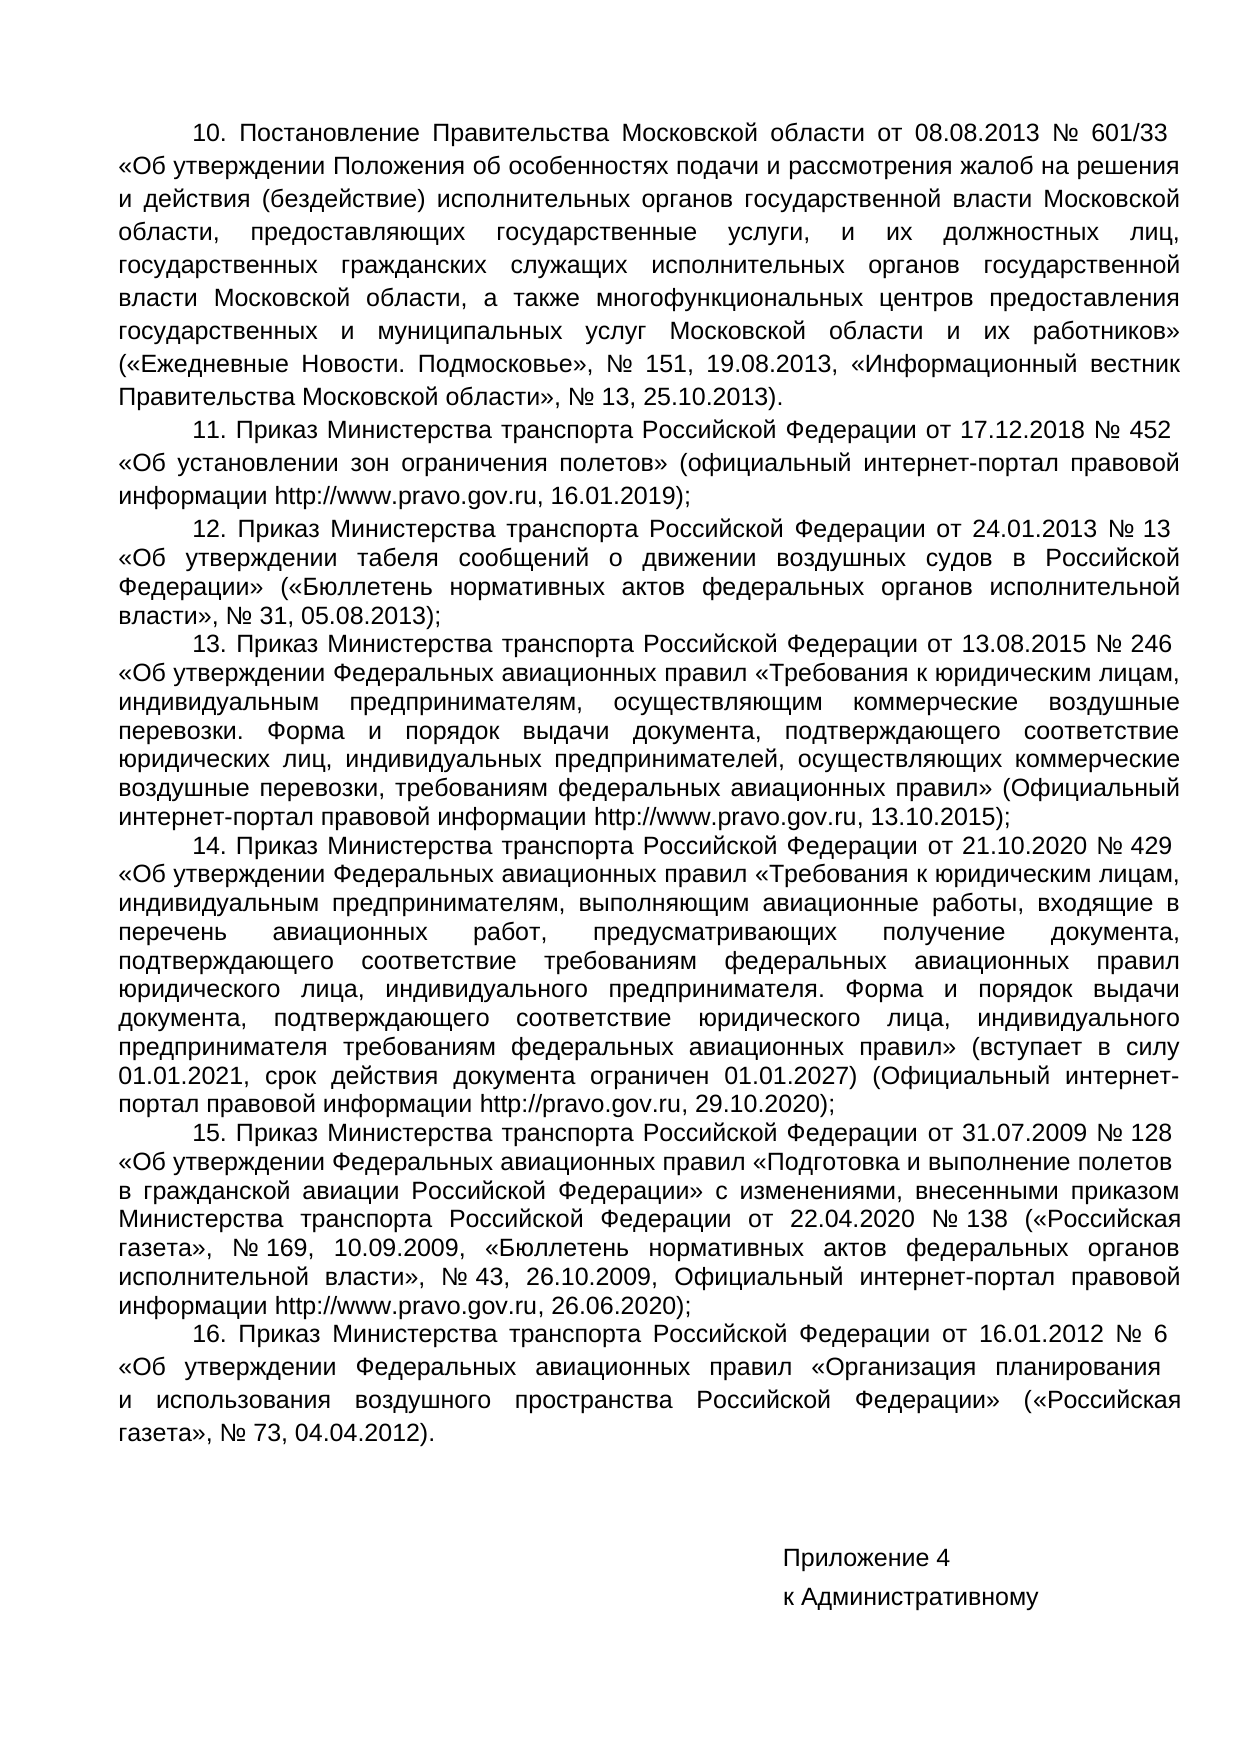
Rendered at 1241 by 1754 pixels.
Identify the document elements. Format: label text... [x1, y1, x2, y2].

text 14. Приказ Министерства транспорта Российской Федерации от 21.10.2020 № 429 «Об утверждении Федеральных авиационных правил «Требования к юридическим лицам, индивидуальным предпринимателям, выполняющим авиационные работы, входящие в перечень авиационных работ, предусматривающих получение документа, подтверждающего соответствие требованиям федеральных авиационных правил юридического лица, индивидуального предпринимателя. Форма и порядок выдачи документа, подтверждающего соответствие юридического лица, индивидуального предпринимателя требованиям федеральных авиационных правил» (вступает в силу 01.01.2021, срок действия документа ограничен 01.01.2027) (Официальный интернет-портал правовой информации http://pravo.gov.ru, 29.10.2020); [118, 831, 1181, 1118]
text 10. Постановление Правительства Московской области от 08.08.2013 № 601/33 «Об утверждении Положения об особенностях подачи и рассмотрения жалоб на решения и действия (бездействие) исполнительных органов государственной власти Московской области, предоставляющих государственные услуги, и их должностных лиц, государственных гражданских служащих исполнительных органов государственной власти Московской области, а также многофункциональных центров предоставления государственных и муниципальных услуг Московской области и их работников» («Ежедневные Новости. Подмосковье», № 151, 19.08.2013, «Информационный вестник Правительства Московской области», № 13, 25.10.2013). [118, 118, 1181, 411]
text к Административному [783, 1582, 1181, 1611]
text 11. Приказ Министерства транспорта Российской Федерации от 17.12.2018 № 452 «Об установлении зон ограничения полетов» (официальный интернет-портал правовой информации http://www.pravo.gov.ru, 16.01.2019); [118, 415, 1181, 510]
text 13. Приказ Министерства транспорта Российской Федерации от 13.08.2015 № 246 «Об утверждении Федеральных авиационных правил «Требования к юридическим лицам, индивидуальным предпринимателям, осуществляющим коммерческие воздушные перевозки. Форма и порядок выдачи документа, подтверждающего соответствие юридических лиц, индивидуальных предпринимателей, осуществляющих коммерческие воздушные перевозки, требованиям федеральных авиационных правил» (Официальный интернет-портал правовой информации http://www.pravo.gov.ru, 13.10.2015); [118, 629, 1181, 831]
text 16. Приказ Министерства транспорта Российской Федерации от 16.01.2012 № 6 «Об утверждении Федеральных авиационных правил «Организация планирования и использования воздушного пространства Российской Федерации» («Российская газета», № 73, 04.04.2012). [118, 1319, 1181, 1447]
text 12. Приказ Министерства транспорта Российской Федерации от 24.01.2013 № 13 «Об утверждении табеля сообщений о движении воздушных судов в Российской Федерации» («Бюллетень нормативных актов федеральных органов исполнительной власти», № 31, 05.08.2013); [118, 514, 1181, 629]
text 15. Приказ Министерства транспорта Российской Федерации от 31.07.2009 № 128 «Об утверждении Федеральных авиационных правил «Подготовка и выполнение полетов в гражданской авиации Российской Федерации» с изменениями, внесенными приказом Министерства транспорта Российской Федерации от 22.04.2020 № 138 («Российская газета», № 169, 10.09.2009, «Бюллетень нормативных актов федеральных органов исполнительной власти», № 43, 26.10.2009, Официальный интернет-портал правовой информации http://www.pravo.gov.ru, 26.06.2020); [118, 1118, 1181, 1319]
text Приложение 4 [782, 1542, 1181, 1571]
